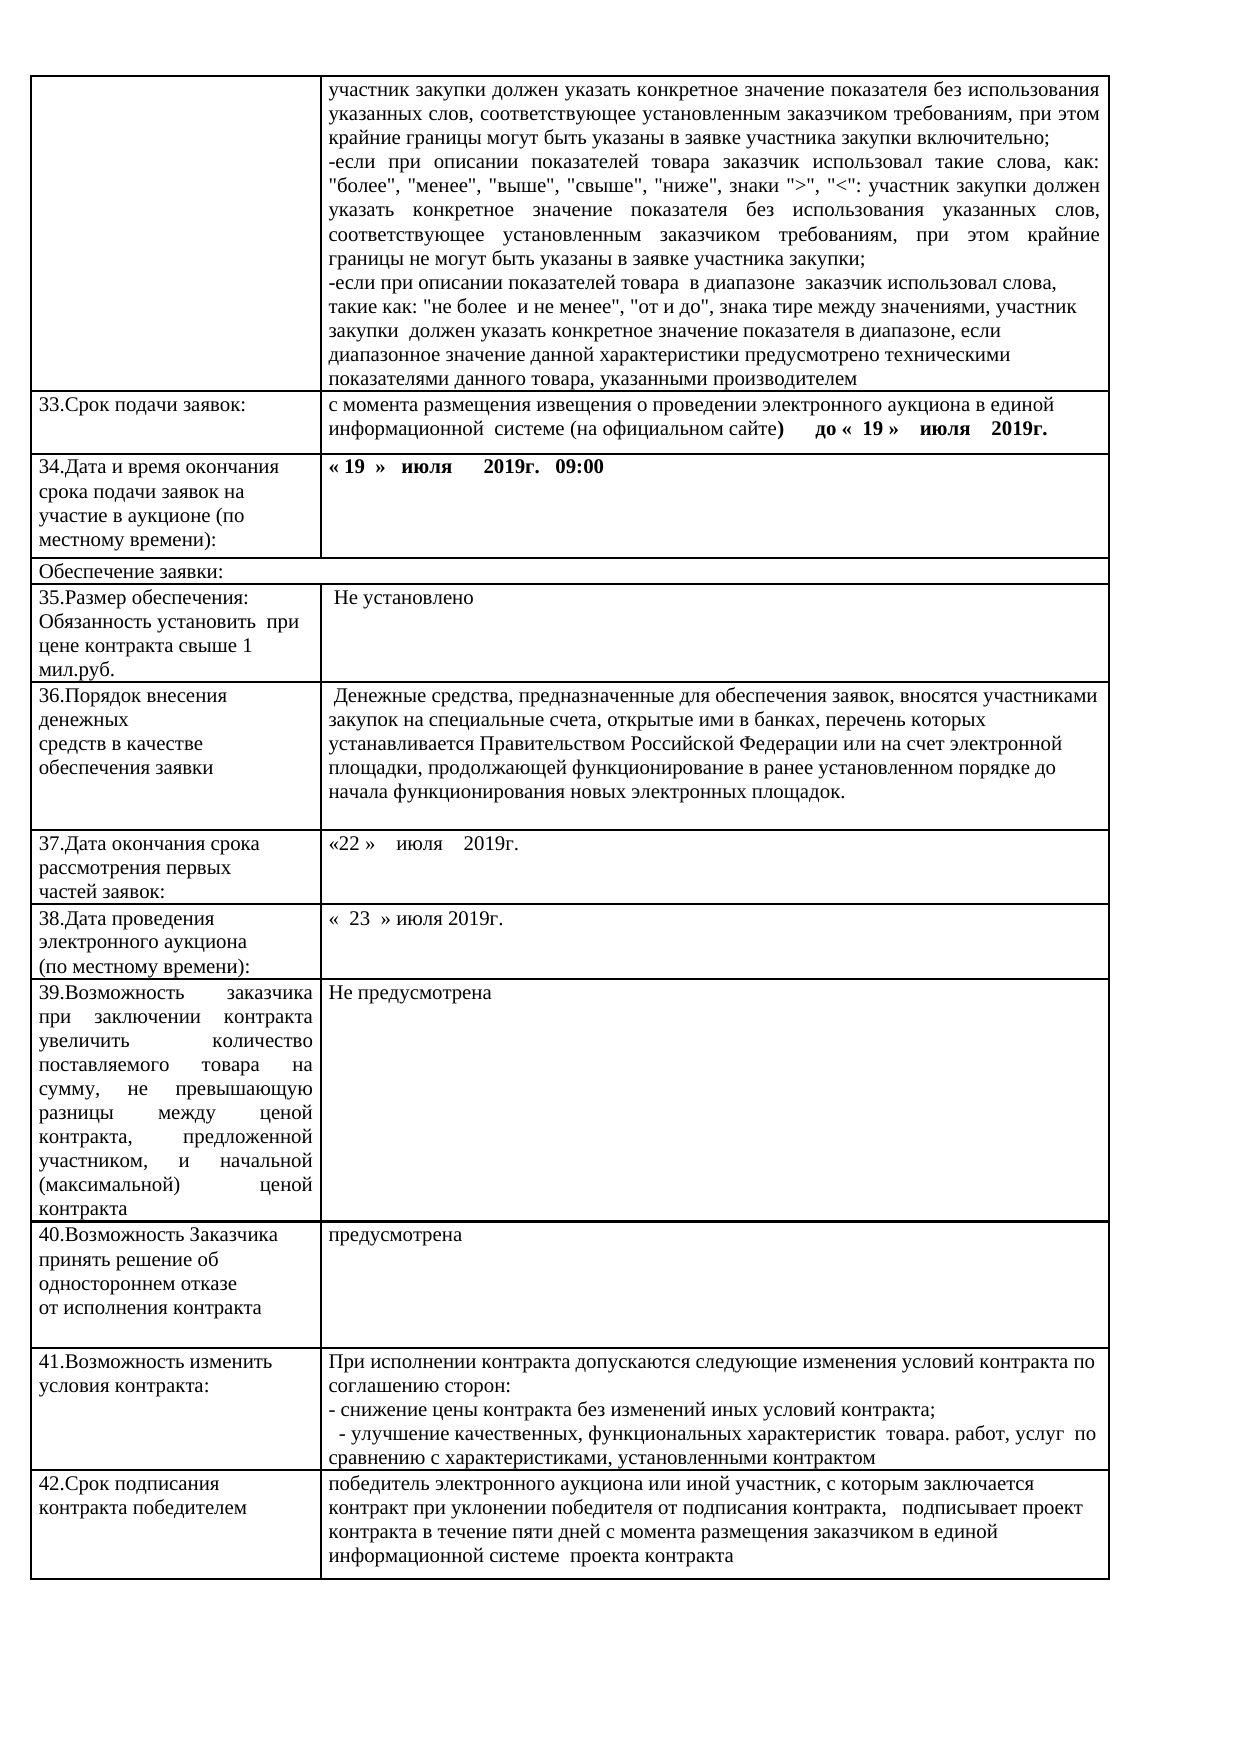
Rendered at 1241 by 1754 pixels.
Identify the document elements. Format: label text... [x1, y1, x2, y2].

table_cell 40.Возможность Заказчика принять решение об одностороннем отказе от исполнения контракта [32, 1223, 320, 1347]
table_cell 34.Дата и время окончания срока подачи заявок на участие в аукционе (по местному времени): [32, 455, 320, 557]
table_cell с момента размещения извещения о проведении электронного аукциона в единой информационной системе (на официальном сайте) до « 19 » июля 2019г. [322, 392, 1108, 452]
table_cell «22 » июля 2019г. [322, 831, 1108, 903]
table_cell Не установлено [322, 585, 1108, 681]
table_cell 36.Порядок внесения денежных средств в качестве обеспечения заявки [32, 683, 320, 829]
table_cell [322, 77, 1108, 390]
table_cell При исполнении контракта допускаются следующие изменения условий контракта по соглашению сторон: - снижение цены контракта без изменений иных условий контракта; - улучшение качественных, функциональных характеристик товара. работ, услуг по сравнению с характеристиками, установленными контрактом [322, 1349, 1108, 1469]
table_cell « 19 » июля 2019г. 09:00 [322, 455, 1108, 557]
table_cell Не предусмотрена [322, 980, 1108, 1220]
table_cell предусмотрена [322, 1223, 1108, 1347]
table_cell 33.Срок подачи заявок: [32, 392, 320, 452]
table_cell 38.Дата проведения электронного аукциона (по местному времени): [32, 905, 320, 978]
table_cell Денежные средства, предназначенные для обеспечения заявок, вносятся участниками закупок на специальные счета, открытые ими в банках, перечень которых устанавливается Правительством Российской Федерации или на счет электронной площадки, продолжающей функционирование в ранее установленном порядке до начала функционирования новых электронных площадок. [322, 683, 1108, 829]
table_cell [32, 77, 320, 390]
table_cell 39.Возможность заказчика при заключении контракта увеличить количество поставляемого товара на сумму, не превышающую разницы между ценой контракта, предложенной участником, и начальной (максимальной) ценой контракта [32, 980, 320, 1220]
table_cell 35.Размер обеспечения: Обязанность установить при цене контракта свыше 1 мил.руб. [32, 585, 320, 681]
table_cell « 23 » июля 2019г. [322, 905, 1108, 978]
table_cell 37.Дата окончания срока рассмотрения первых частей заявок: [32, 831, 320, 903]
table_cell Обеспечение заявки: [32, 559, 1108, 583]
table_cell победитель электронного аукциона или иной участник, с которым заключается контракт при уклонении победителя от подписания контракта, подписывает проект контракта в течение пяти дней с момента размещения заказчиком в единой информационной системе проекта контракта [322, 1471, 1108, 1578]
table_cell 41.Возможность изменить условия контракта: [32, 1349, 320, 1469]
table_cell 42.Срок подписания контракта победителем [32, 1471, 320, 1578]
